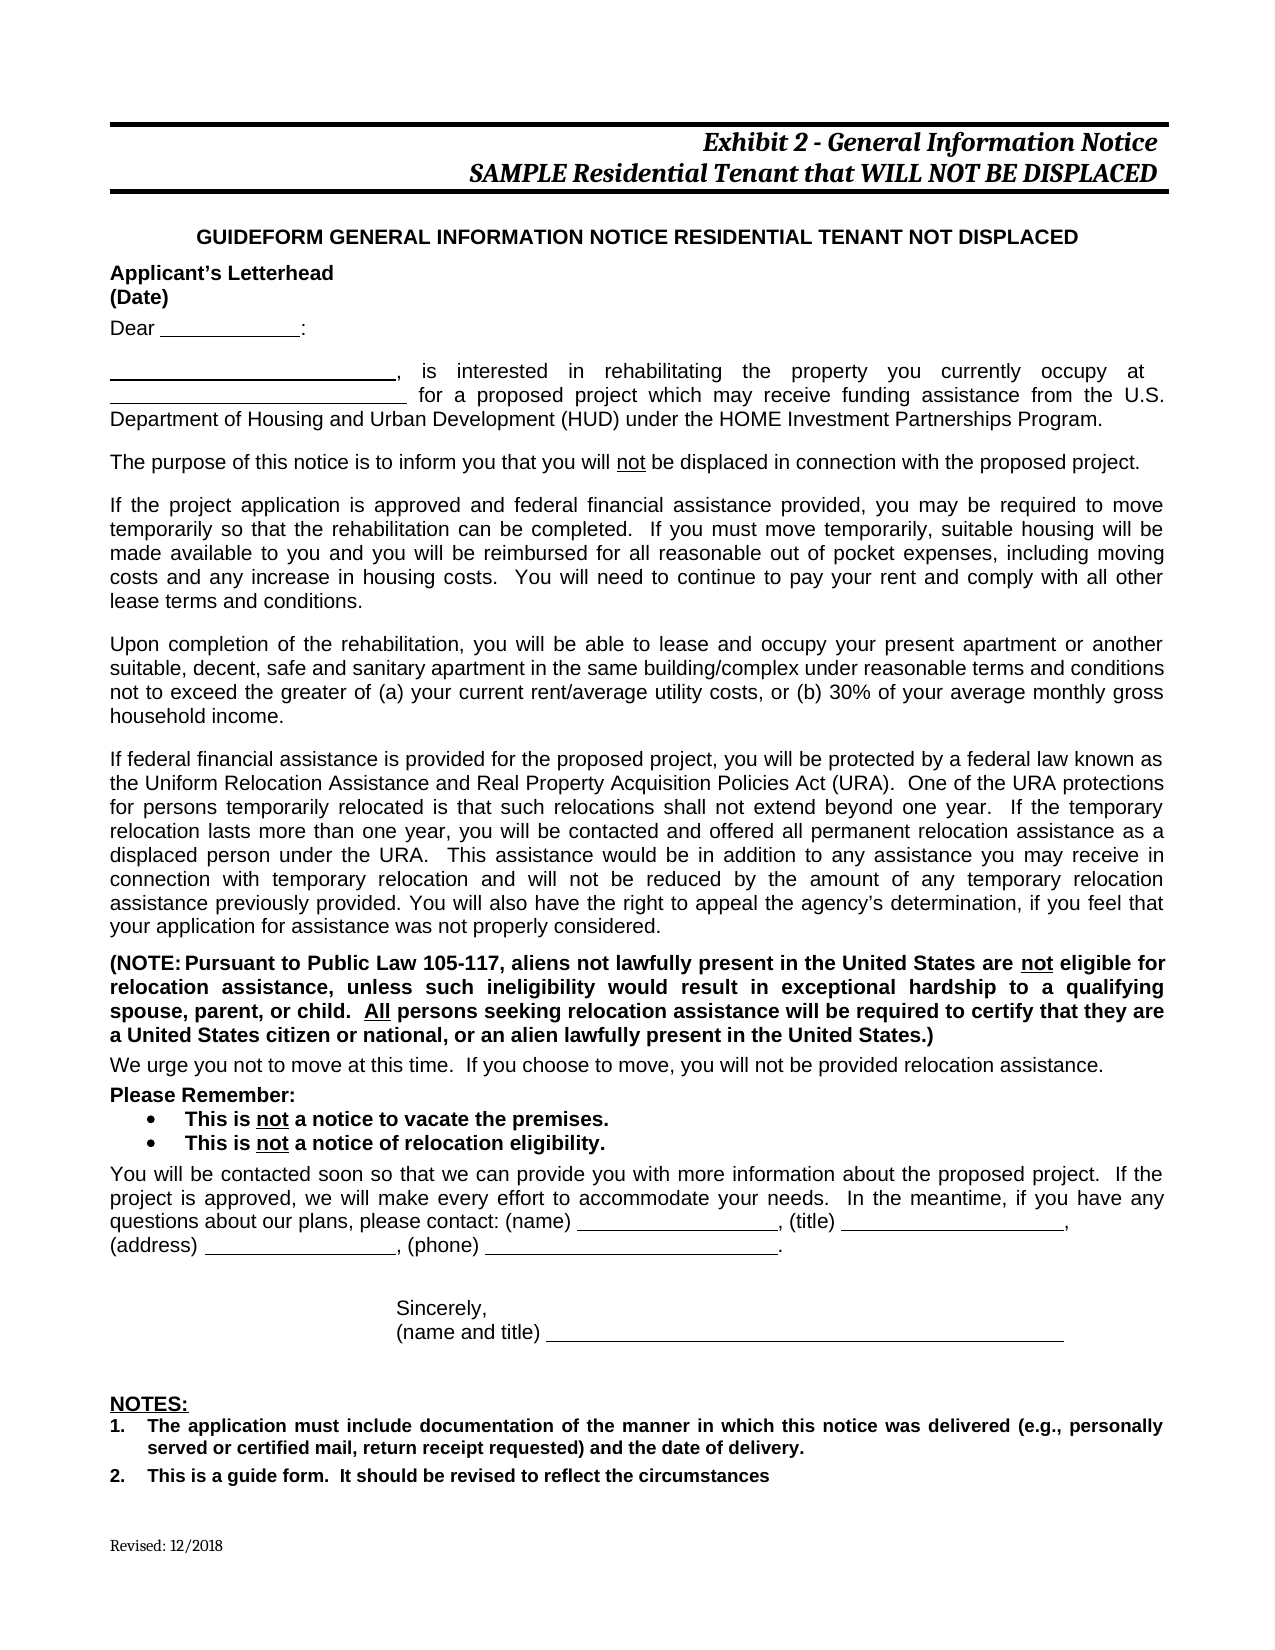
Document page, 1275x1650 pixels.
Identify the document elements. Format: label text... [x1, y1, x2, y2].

text Please Remember: [109, 1083, 1166, 1107]
text The purpose of this notice is to inform you that you will not be displaced in connection with the proposed project. [109, 449, 1166, 473]
table_header Exhibit 2 - General Information Notice SAMPLE Residential Tenant that WILL NOT BE DISPLACED [110, 127, 1169, 189]
list This is not a notice of relocation eligibility. [147, 1131, 1166, 1155]
text We urge you not to move at this time. If you choose to move, you will not be provided relocation assistance. [109, 1053, 1166, 1077]
text (address) , (phone) . [109, 1233, 1166, 1257]
text Dear : [109, 315, 1166, 339]
text If federal financial assistance is provided for the proposed project, you will be protected by a federal law known as the Uniform Relocation Assistance and Real Property Acquisition Policies Act (URA). One of the URA protections for persons temporarily relocated is that such relocations shall not extend beyond one year. If the temporary relocation lasts more than one year, you will be contacted and offered all permanent relocation assistance as a displaced person under the URA. This assistance would be in addition to any assistance you may receive in connection with temporary relocation and will not be reduced by the amount of any temporary relocation assistance previously provided. You will also have the right to appeal the agency’s determination, if you feel that your application for assistance was not properly considered. [109, 747, 1166, 938]
list This is a guide form. It should be revised to reflect the circumstances [109, 1465, 1166, 1486]
list This is not a notice to vacate the premises. [147, 1107, 1166, 1131]
text Upon completion of the rehabilitation, you will be able to lease and occupy your present apartment or another suitable, decent, safe and sanitary apartment in the same building/complex under reasonable terms and conditions not to exceed the greater of (a) your current rent/average utility costs, or (b) 30% of your average monthly gross household income. [109, 632, 1166, 727]
text (name and title) [109, 1319, 1166, 1343]
text Applicant’s Letterhead [109, 261, 1166, 285]
text (NOTE: Pursuant to Public Law 105-117, aliens not lawfully present in the United States are not eligible for relocation assistance, unless such ineligibility would result in exceptional hardship to a qualifying spouse, parent, or child. All persons seeking relocation assistance will be required to certify that they are a United States citizen or national, or an alien lawfully present in the United States.) [109, 951, 1166, 1047]
text (Date) [109, 285, 1166, 309]
text Sincerely, [109, 1296, 1166, 1319]
text If the project application is approved and federal financial assistance provided, you may be required to move temporarily so that the rehabilitation can be completed. If you must move temporarily, suitable housing will be made available to you and you will be reimbursed for all reasonable out of pocket expenses, including moving costs and any increase in housing costs. You will need to continue to pay your rent and comply with all other lease terms and conditions. [109, 493, 1166, 612]
list The application must include documentation of the manner in which this notice was delivered (e.g., personally served or certified mail, return receipt requested) and the date of delivery. [109, 1415, 1166, 1458]
text NOTES: [109, 1391, 1166, 1415]
text , is interested in rehabilitating the property you currently occupy at for a proposed project which may receive funding assistance from the U.S. Department of Housing and Urban Development (HUD) under the HOME Investment Partnerships Program. [109, 358, 1166, 430]
text You will be contacted soon so that we can provide you with more information about the proposed project. If the project is approved, we will make every effort to accommodate your needs. In the meantime, if you have any questions about our plans, please contact: (name) , (title) , [109, 1161, 1166, 1233]
text GUIDEFORM GENERAL INFORMATION NOTICE RESIDENTIAL TENANT NOT DISPLACED [109, 225, 1166, 249]
